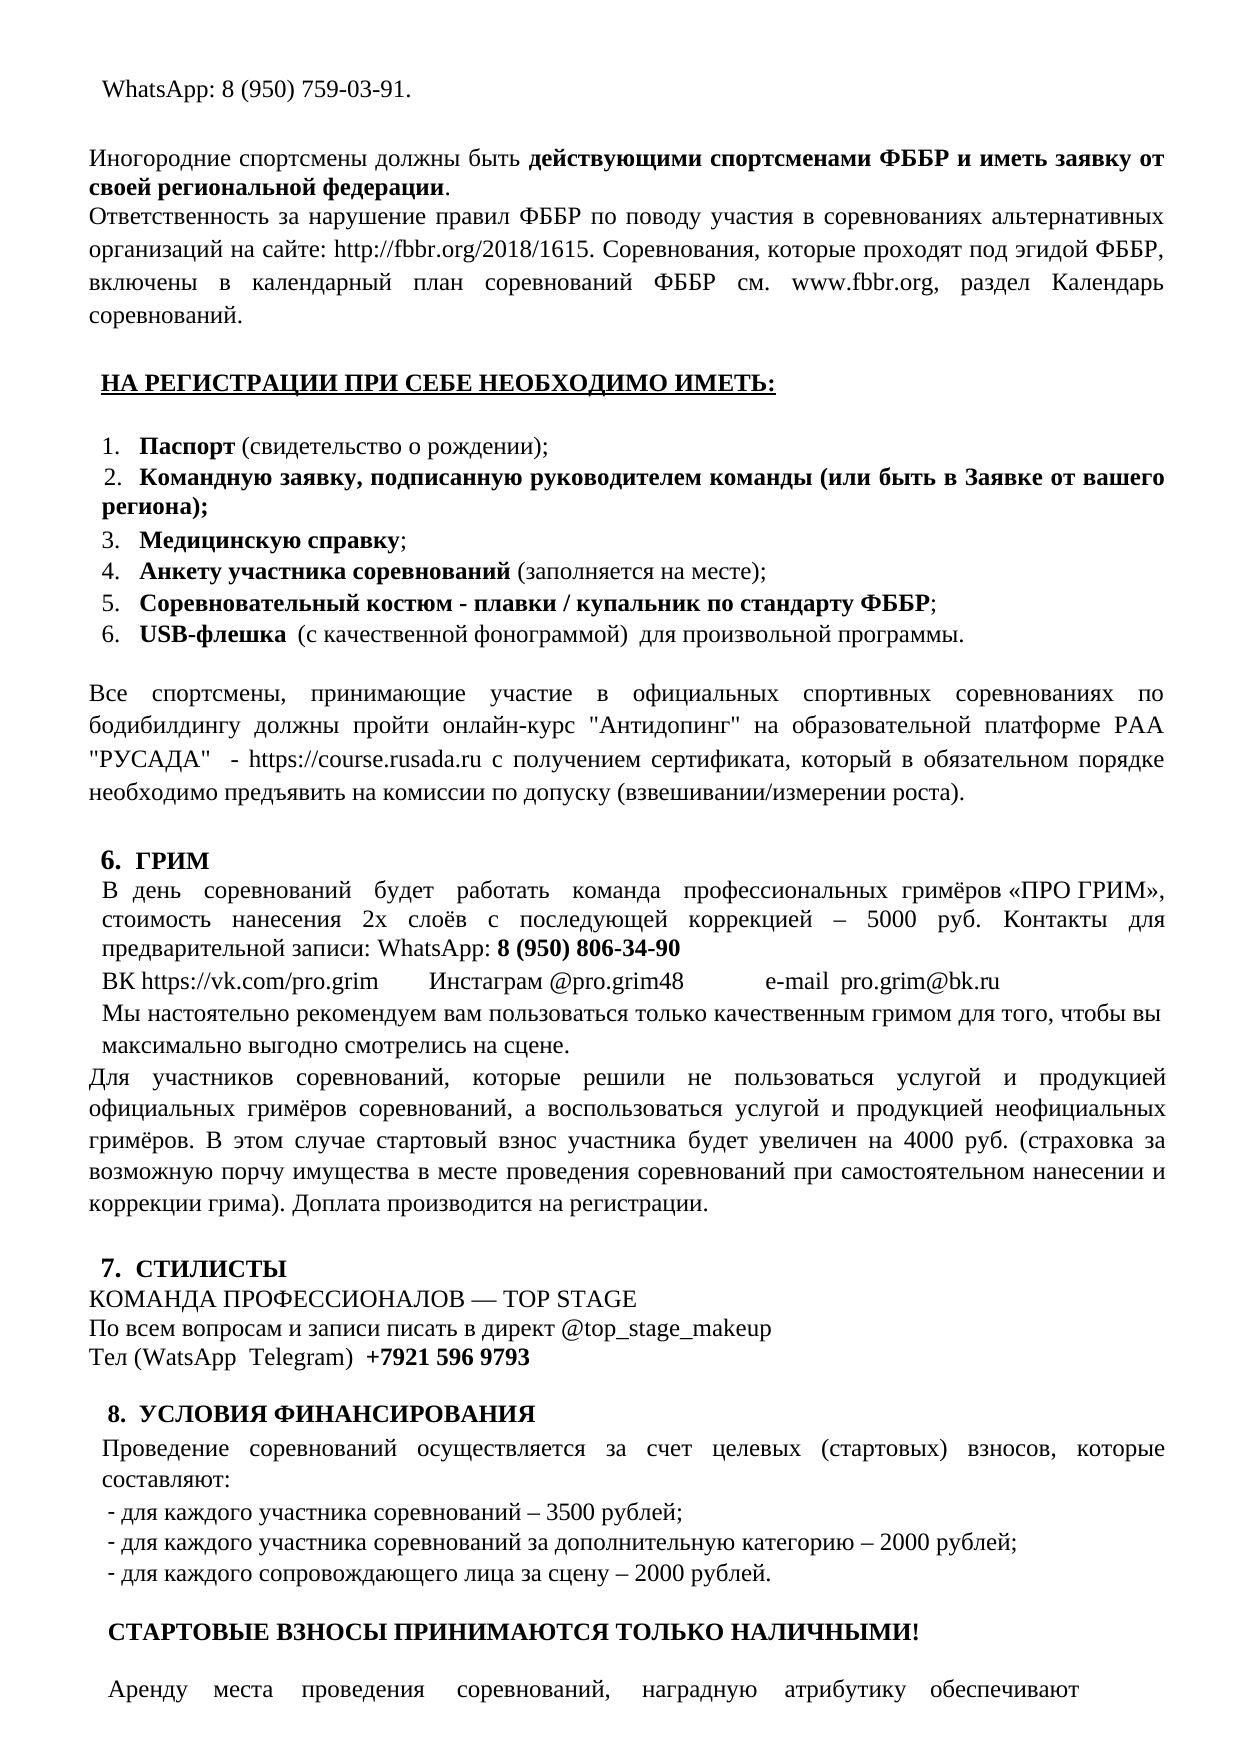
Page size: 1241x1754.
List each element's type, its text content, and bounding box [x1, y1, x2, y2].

text Проведение соревнований осуществляется за счет целевых (стартовых) взносов, которые составляют: [102, 1433, 1165, 1493]
list для каждого сопровождающего лица за сцену – 2000 рублей. [107, 1557, 1165, 1587]
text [102, 74, 851, 103]
text Ответственность за нарушение правил ФББР по поводу участия в соревнованиях альтернативных организаций на сайте: http://fbbr.org/2018/1615. Соревнования, которые проходят под эгидой ФББР, включены в календарный план соревнований ФББР см. www.fbbr.org, раздел Календарь соревнований. [89, 201, 1165, 329]
list Анкету участника соревнований (заполняется на месте); [101, 556, 1165, 585]
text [108, 1675, 1151, 1703]
text Иногородние спортсмены должны быть действующими спортсменами ФББР и иметь заявку от своей региональной федерации. [89, 143, 1165, 201]
text КОМАНДА ПРОФЕССИОНАЛОВ — TOP STAGE [89, 1284, 1165, 1313]
subtitle СТАРТОВЫЕ ВЗНОСЫ ПРИНИМАЮТСЯ ТОЛЬКО НАЛИЧНЫМИ! [108, 1617, 1165, 1646]
text Все спортсмены, принимающие участие в официальных спортивных соревнованиях по бодибилдингу должны пройти онлайн-курс "Антидопинг" на образовательной платформе РАА "РУСАДА" - https://course.rusada.ru с получением сертификата, который в обязательном порядке необходимо предъявить на комиссии по допуску (взвешивании/измерении роста). [89, 678, 1165, 805]
text По всем вопросам и записи писать в директ @top_stage_makeup [89, 1313, 1165, 1342]
text Тел (WatsApp Telegram) +7921 596 9793 [89, 1342, 1165, 1371]
text ВК https://vk.com/pro.grim Инстаграм @pro.grim48 e-mail pro.grim@bk.ru [102, 966, 1162, 994]
text НА РЕГИСТРАЦИИ ПРИ СЕБЕ НЕОБХОДИМО ИМЕТЬ: [101, 368, 1165, 397]
subtitle Соревновательный костюм - плавки / купальник по стандарту ФББР; [101, 588, 1165, 616]
subtitle 8. УСЛОВИЯ ФИНАНСИРОВАНИЯ [107, 1399, 1165, 1428]
text Для участников соревнований, которые решили не пользоваться услугой и продукцией официальных гримёров соревнований, а воспользоваться услугой и продукцией неофициальных гримёров. В этом случае стартовый взнос участника будет увеличен на 4000 руб. (страховка за возможную порчу имущества в месте проведения соревнований при самостоятельном нанесении и коррекции грима). Доплата производится на регистрации. [89, 1062, 1166, 1217]
list USB-флешка (с качественной фонограммой) для произвольной программы. [101, 619, 1165, 648]
text Мы настоятельно рекомендуем вам пользоваться только качественным гримом для того, чтобы вы максимально выгодно смотрелись на сцене. [102, 998, 1162, 1058]
subtitle Медицинскую справку; [101, 526, 1165, 554]
subtitle Командную заявку, подписанную руководителем команды (или быть в Заявке от вашего региона); [102, 462, 1165, 520]
subtitle СТИЛИСТЫ [100, 1252, 1165, 1284]
subtitle ГРИМ [100, 843, 1165, 875]
list Паспорт (свидетельство о рождении); [101, 431, 1165, 460]
list для каждого участника соревнований – 3500 рублей; [107, 1496, 1165, 1526]
text В день соревнований будет работать команда профессиональных гримёров «ПРО ГРИМ», стоимость нанесения 2х слоёв с последующей коррекцией – 5000 руб. Контакты для предварительной записи: WhatsApp: 8 (950) 806-34-90 [102, 875, 1165, 961]
list для каждого участника соревнований за дополнительную категорию – 2000 рублей; [107, 1526, 1165, 1557]
